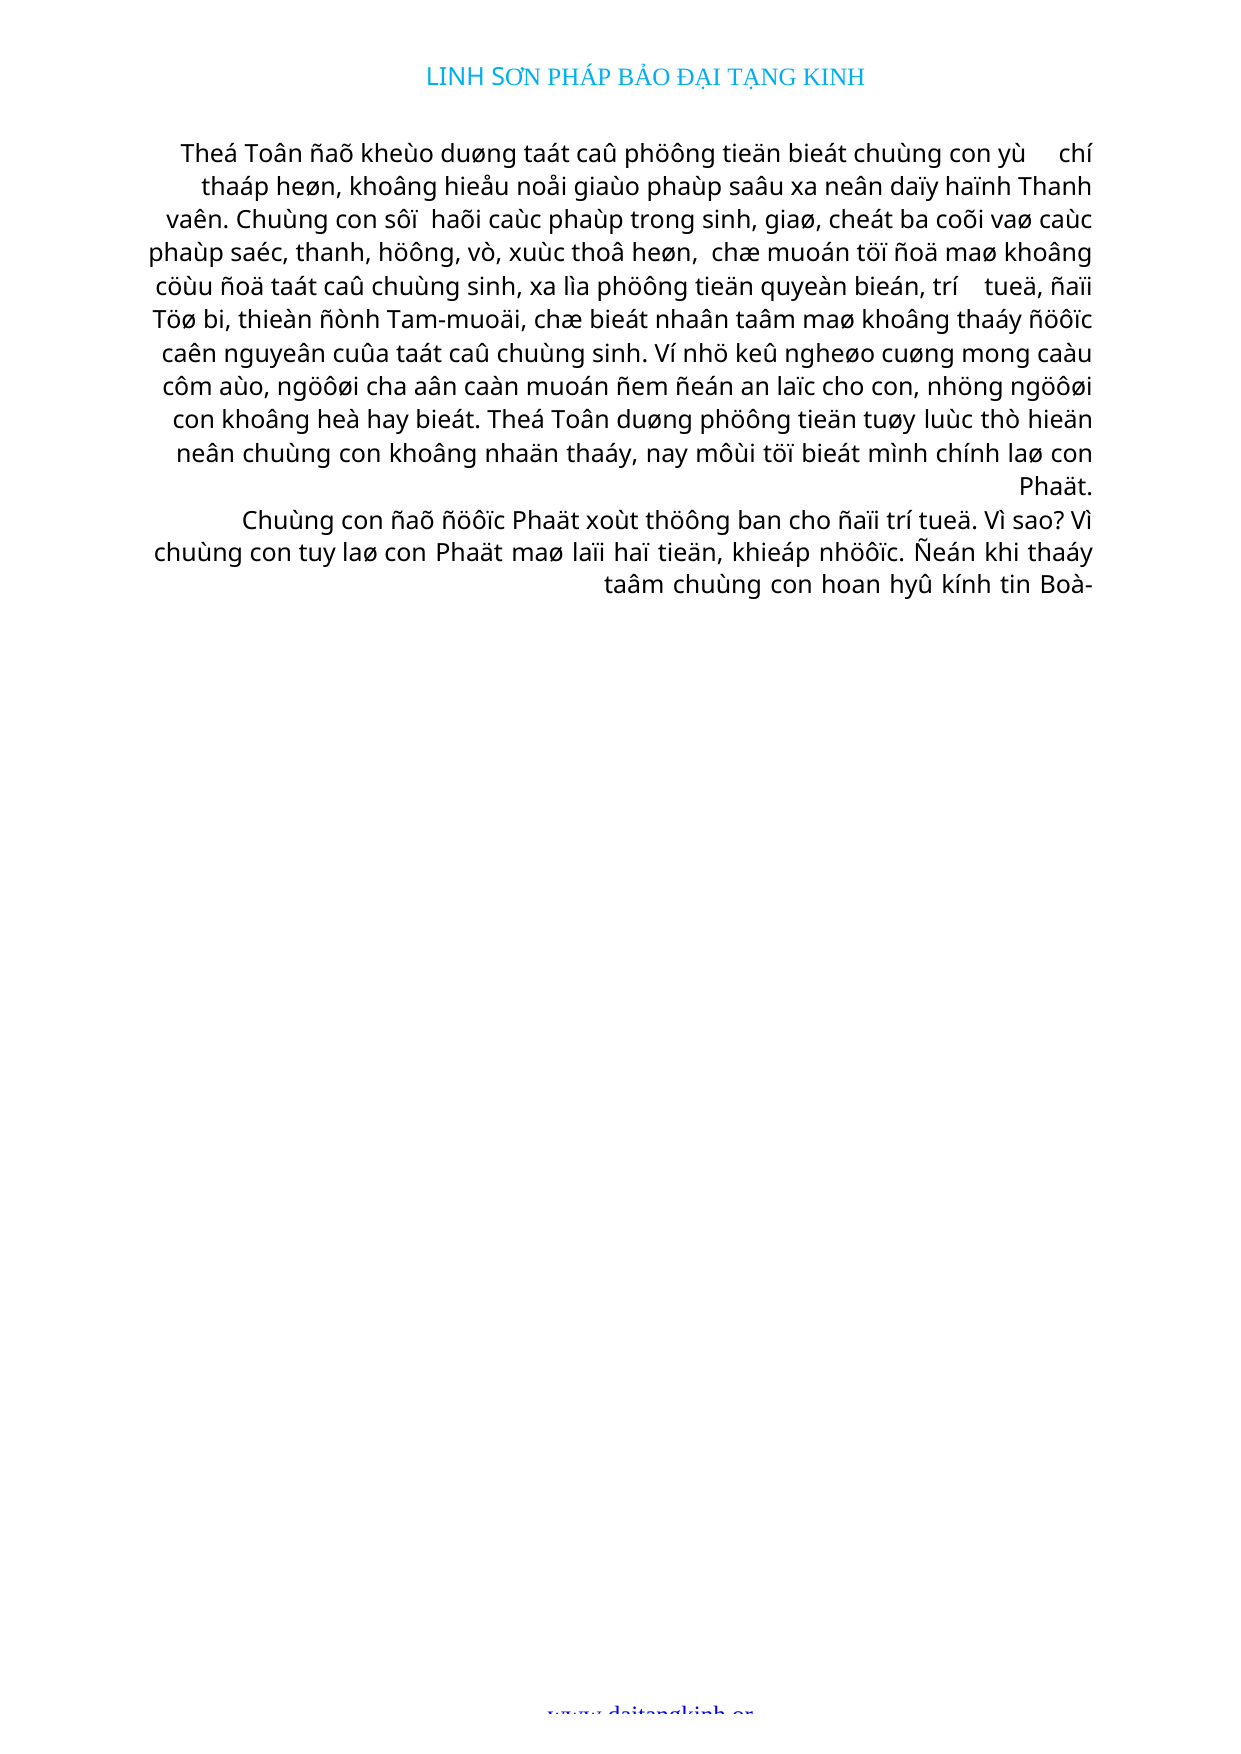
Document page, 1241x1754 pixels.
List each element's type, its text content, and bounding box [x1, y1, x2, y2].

text Chuùng con ñaõ ñöôïc Phaät xoùt thöông ban cho ñaïi trí tueä. Vì sao? Vì chuùng con tuy laø con Phaät maø laïi haï tieän, khieáp nhöôïc. Ñeán khi thaáy taâm chuùng con hoan hyû kính tin Boà- [147, 503, 1093, 601]
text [147, 135, 1093, 503]
